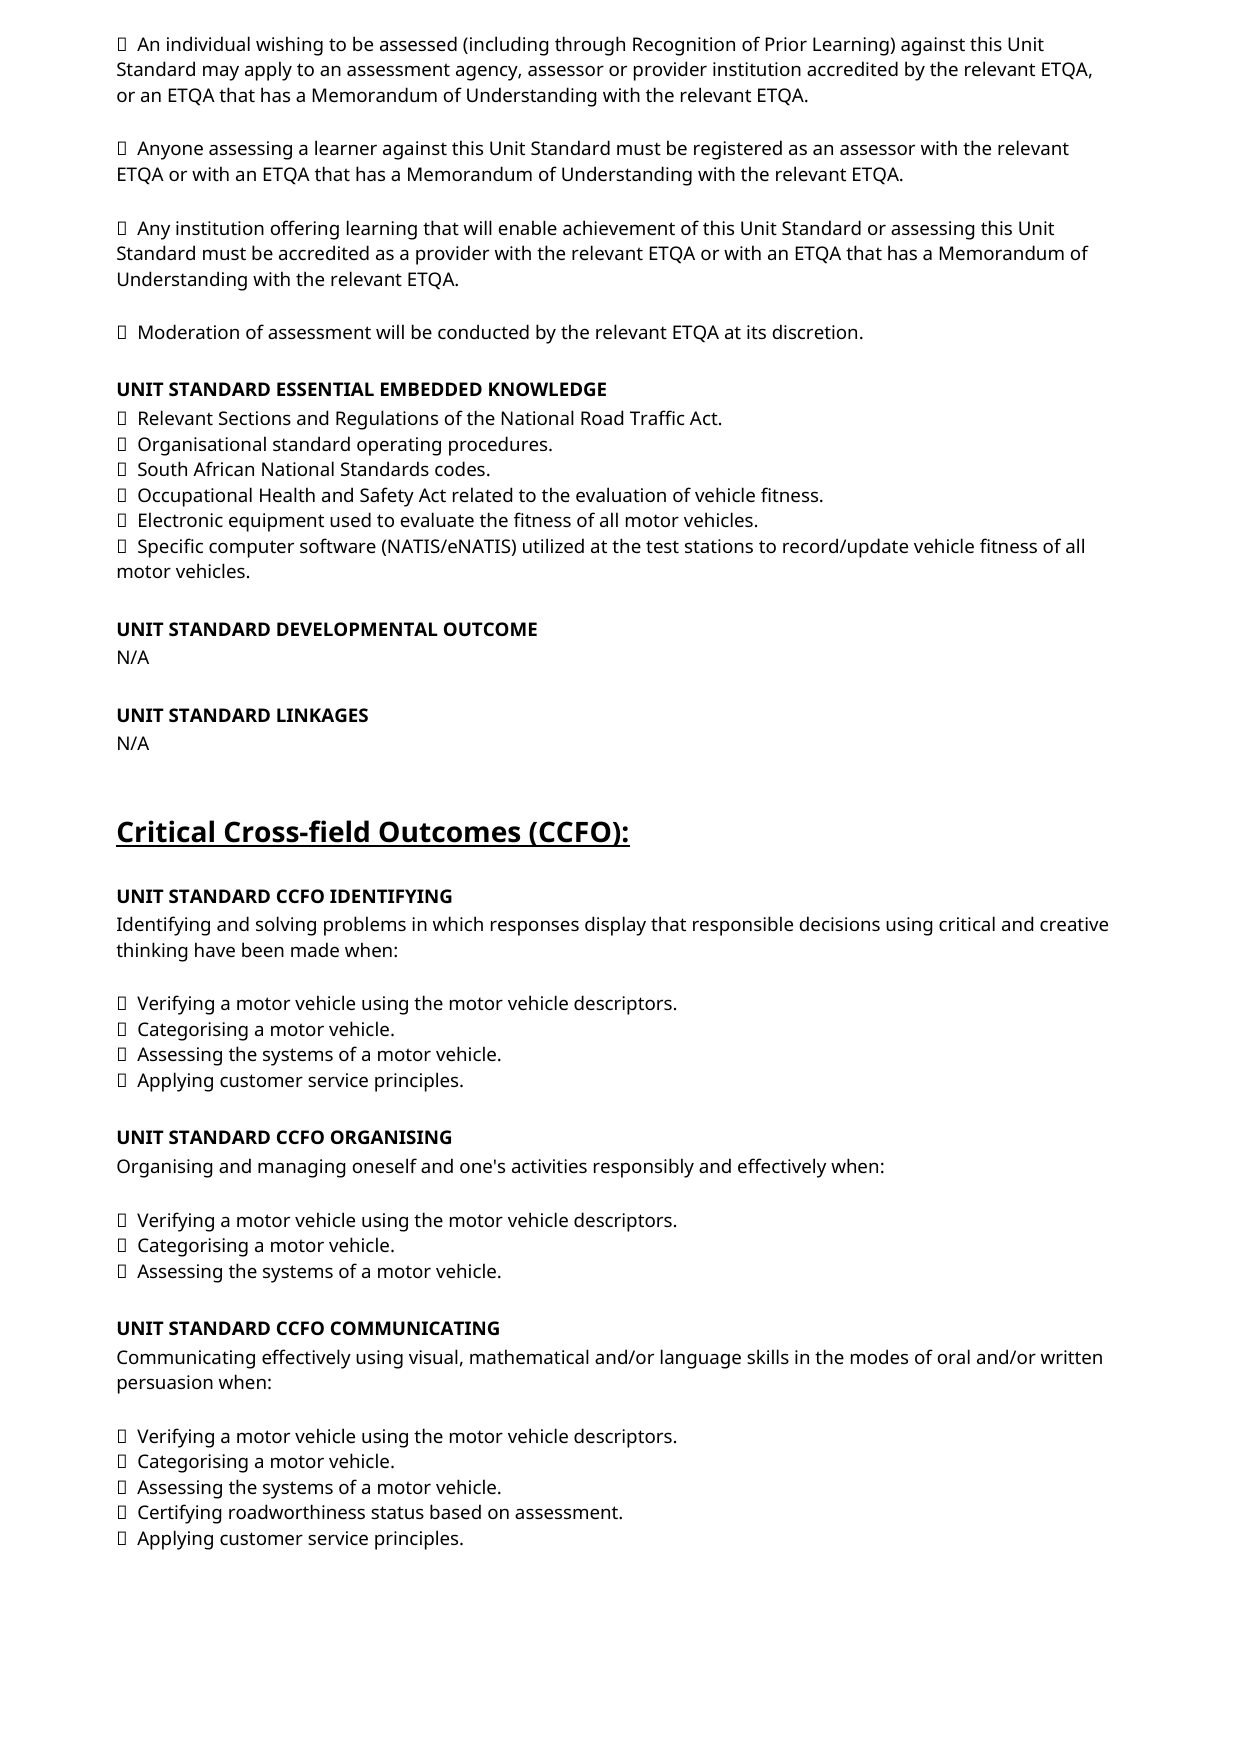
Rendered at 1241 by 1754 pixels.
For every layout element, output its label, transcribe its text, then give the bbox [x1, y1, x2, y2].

table_header UNIT STANDARD CCFO ORGANISING [115, 1123, 1111, 1152]
table_header  An individual wishing to be assessed (including through Recognition of Prior Learning) against this Unit Standard may apply to an assessment agency, assessor or provider institution accredited by the relevant ETQA, or an ETQA that has a Memorandum of Understanding with the relevant ETQA.  Anyone assessing a learner against this Unit Standard must be registered as an assessor with the relevant ETQA or with an ETQA that has a Memorandum of Understanding with the relevant ETQA.  Any institution offering learning that will enable achievement of this Unit Standard or assessing this Unit Standard must be accredited as a provider with the relevant ETQA or with an ETQA that has a Memorandum of Understanding with the relevant ETQA.  Moderation of assessment will be conducted by the relevant ETQA at its discretion. [115, 30, 1111, 346]
table_header Critical Cross-field Outcomes (CCFO): [115, 811, 1111, 853]
table_header Organising and managing oneself and one's activities responsibly and effectively when:  Verifying a motor vehicle using the motor vehicle descriptors.  Categorising a motor vehicle.  Assessing the systems of a motor vehicle. [115, 1152, 1111, 1285]
table_header UNIT STANDARD CCFO IDENTIFYING [115, 881, 1111, 910]
table_header  Relevant Sections and Regulations of the National Road Traffic Act.  Organisational standard operating procedures.  South African National Standards codes.  Occupational Health and Safety Act related to the evaluation of vehicle fitness.  Electronic equipment used to evaluate the fitness of all motor vehicles.  Specific computer software (NATIS/eNATIS) utilized at the test stations to record/update vehicle fitness of all motor vehicles. [115, 404, 1111, 586]
table_header N/A [115, 729, 1111, 758]
table_header Communicating effectively using visual, mathematical and/or language skills in the modes of oral and/or written persuasion when:  Verifying a motor vehicle using the motor vehicle descriptors.  Categorising a motor vehicle.  Assessing the systems of a motor vehicle.  Certifying roadworthiness status based on assessment.  Applying customer service principles. [115, 1343, 1111, 1552]
table_header UNIT STANDARD LINKAGES [115, 700, 1111, 729]
table_header N/A [115, 643, 1111, 672]
table_header UNIT STANDARD DEVELOPMENTAL OUTCOME [115, 614, 1111, 643]
table_header UNIT STANDARD CCFO COMMUNICATING [115, 1314, 1111, 1342]
table_header UNIT STANDARD ESSENTIAL EMBEDDED KNOWLEDGE [115, 375, 1111, 404]
table_header Identifying and solving problems in which responses display that responsible decisions using critical and creative thinking have been made when:  Verifying a motor vehicle using the motor vehicle descriptors.  Categorising a motor vehicle.  Assessing the systems of a motor vehicle.  Applying customer service principles. [115, 910, 1111, 1094]
